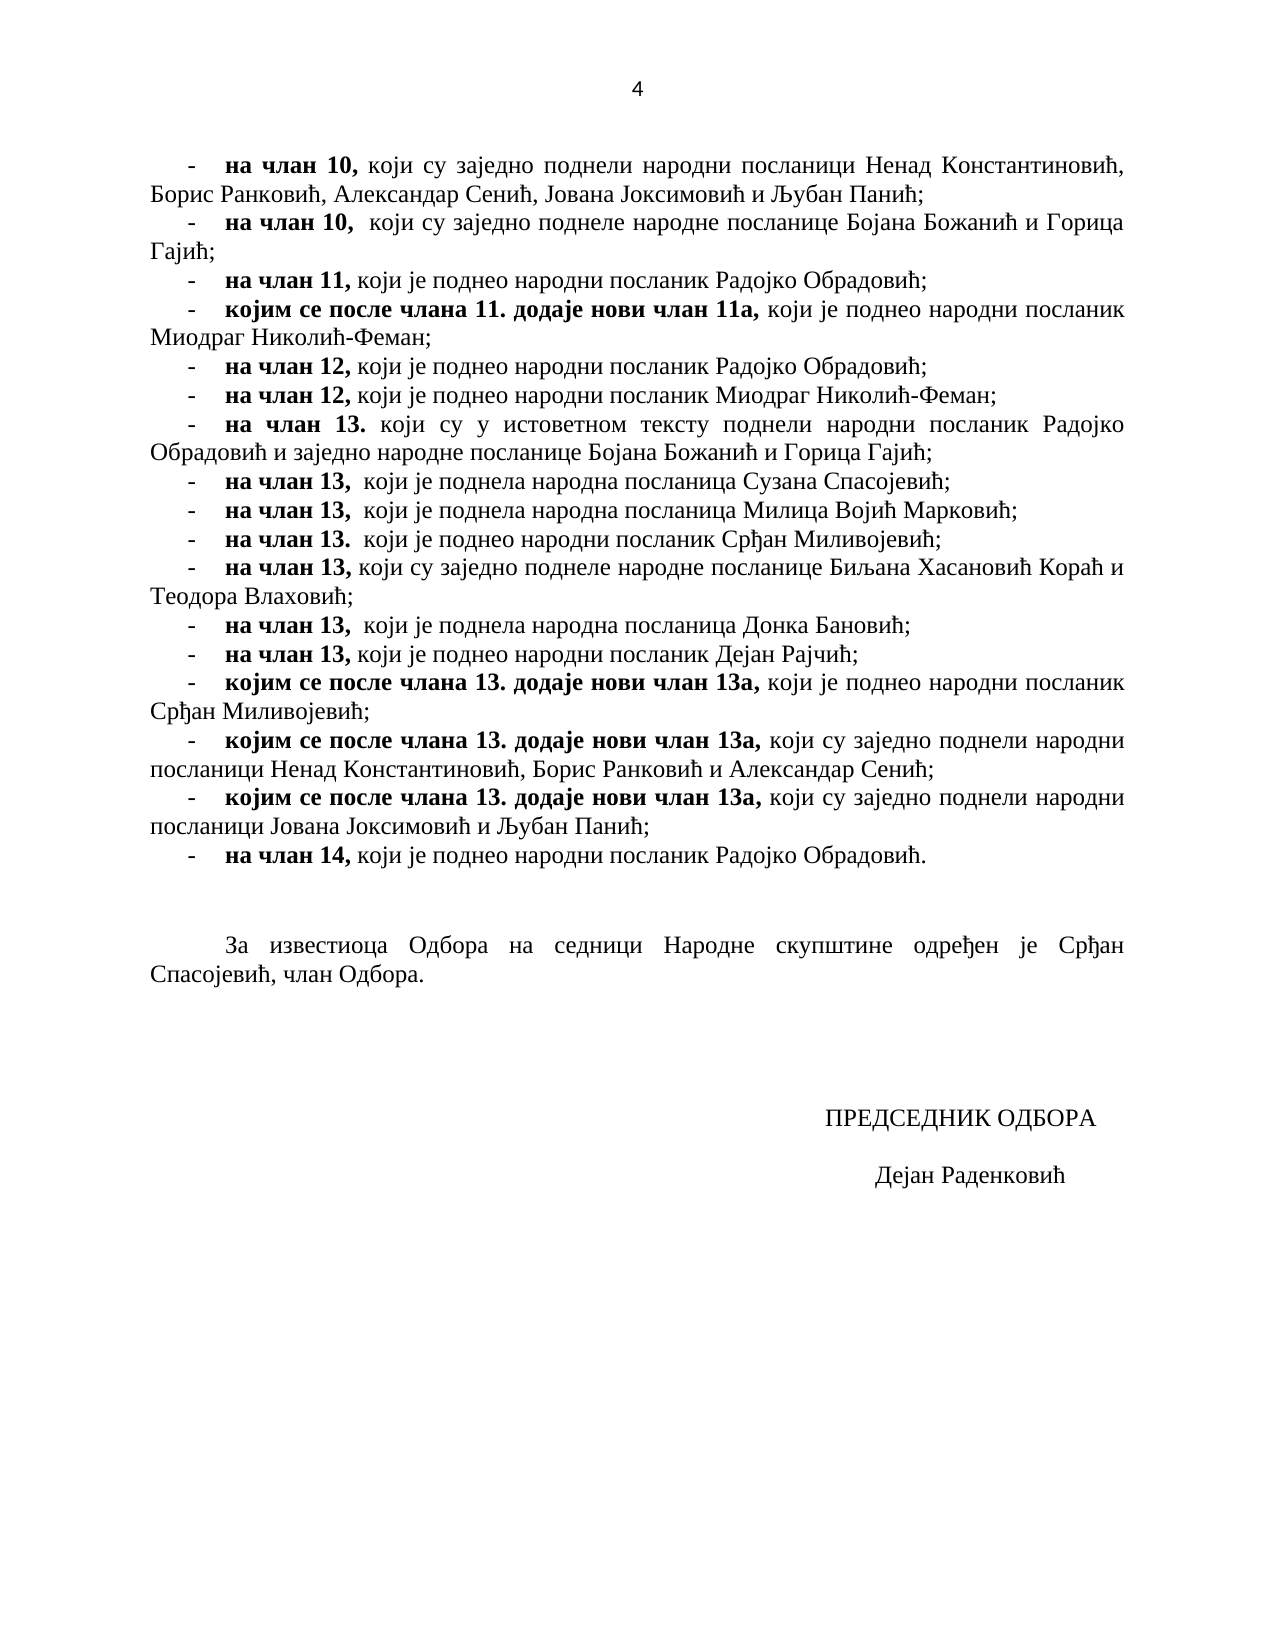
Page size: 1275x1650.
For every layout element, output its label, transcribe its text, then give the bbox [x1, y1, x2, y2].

list на члан 13, који је поднела народна посланица Милица Војић Марковић; [187, 495, 1125, 524]
list на члан 10, који су заједно поднеле народне посланице Бојана Божанић и Горица Гајић; [150, 207, 1125, 265]
list на члан 13, који је поднео народни посланик Дејан Рајчић; [187, 639, 1125, 667]
list којим се после члана 13. додаје нови члан 13а, који су заједно поднели народни посланици Јована Јоксимовић и Љубан Панић; [150, 782, 1125, 840]
list на члан 10, који су заједно поднели народни посланици Ненад Константиновић, Борис Ранковић, Александар Сенић, Јована Јоксимовић и Љубан Панић; [150, 150, 1125, 207]
list којим се после члана 13. додаје нови члан 13а, који су заједно поднели народни посланици Ненад Константиновић, Борис Ранковић и Александар Сенић; [150, 725, 1125, 782]
list на члан 13. који су у истоветном тексту поднели народни посланик Радојко Обрадовић и заједно народне посланице Бојана Божанић и Горица Гајић; [150, 409, 1125, 466]
list на члан 11, који је поднео народни посланик Радојко Обрадовић; [187, 265, 1125, 294]
list којим се после члана 11. додаје нови члан 11а, који је поднео народни посланик Миодраг Николић-Феман; [150, 294, 1125, 351]
list на члан 12, који је поднео народни посланик Миодраг Николић-Феман; [187, 380, 1125, 409]
text За известиоца Одбора на седници Народне скупштине одређен је Срђан Спасојевић, члан Одбора. [150, 930, 1125, 988]
list на члан 12, који је поднео народни посланик Радојко Обрадовић; [187, 351, 1125, 380]
list на члан 13, који су заједно поднеле народне посланице Биљана Хасановић Кораћ и Теодора Влаховић; [150, 552, 1125, 610]
text Дејан Раденковић [225, 1160, 1125, 1189]
list на члан 13, који је поднела народна посланица Сузана Спасојевић; [187, 466, 1125, 495]
list којим се после члана 13. додаје нови члан 13а, који је поднео народни посланик Срђан Миливојевић; [150, 667, 1125, 725]
list на члан 13, који је поднела народна посланица Донка Бановић; [187, 610, 1125, 639]
list на члан 14, који је поднео народни посланик Радојко Обрадовић. [187, 840, 1125, 869]
list на члан 13. који је поднео народни посланик Срђан Миливојевић; [187, 524, 1125, 552]
text ПРЕДСЕДНИК ОДБОРА [825, 1103, 1125, 1132]
